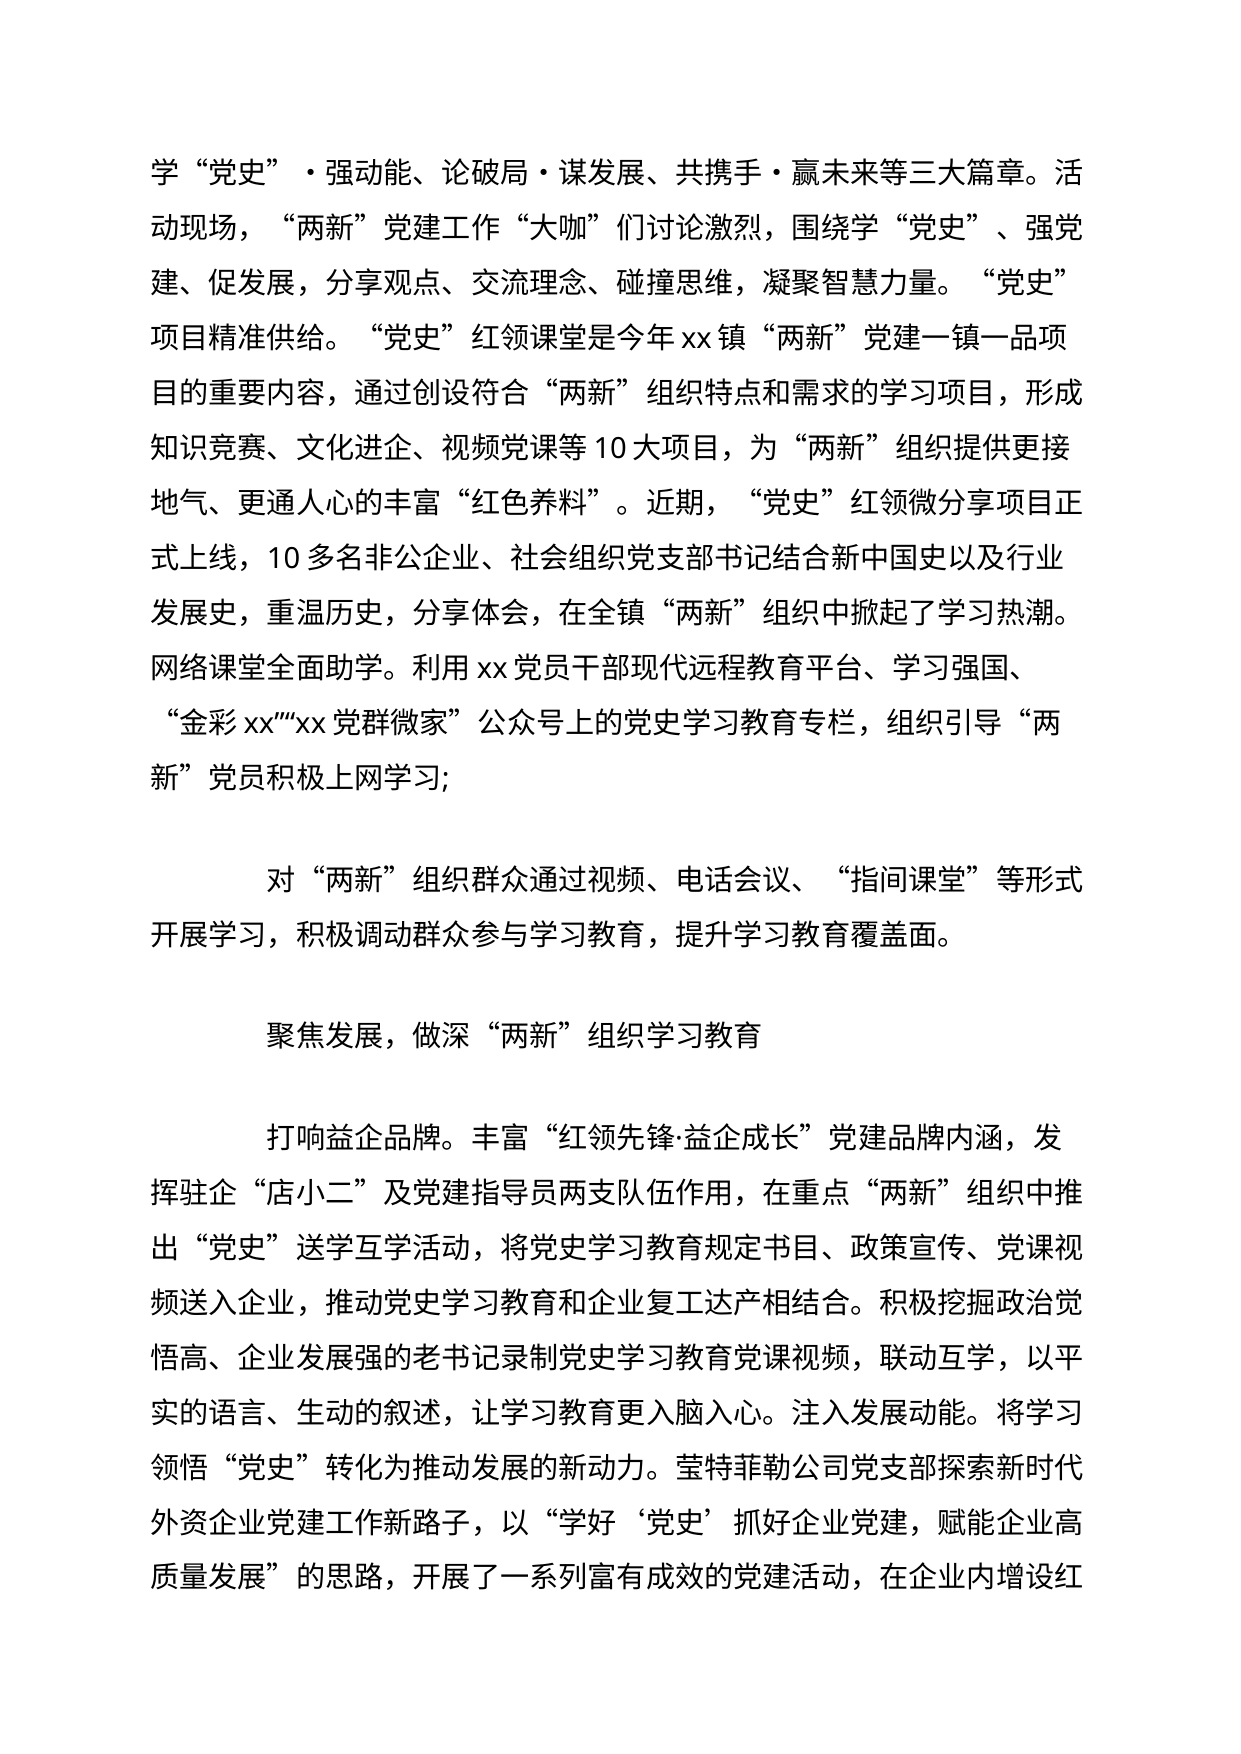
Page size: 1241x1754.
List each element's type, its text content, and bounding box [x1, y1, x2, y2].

text 聚焦发展，做深“两新”组织学习教育 [150, 1013, 1090, 1055]
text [150, 1115, 1090, 1596]
text 对“两新”组织群众通过视频、电话会议、“指间课堂”等形式开展学习，积极调动群众参与学习教育，提升学习教育覆盖面。 [150, 856, 1090, 953]
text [150, 150, 1090, 797]
